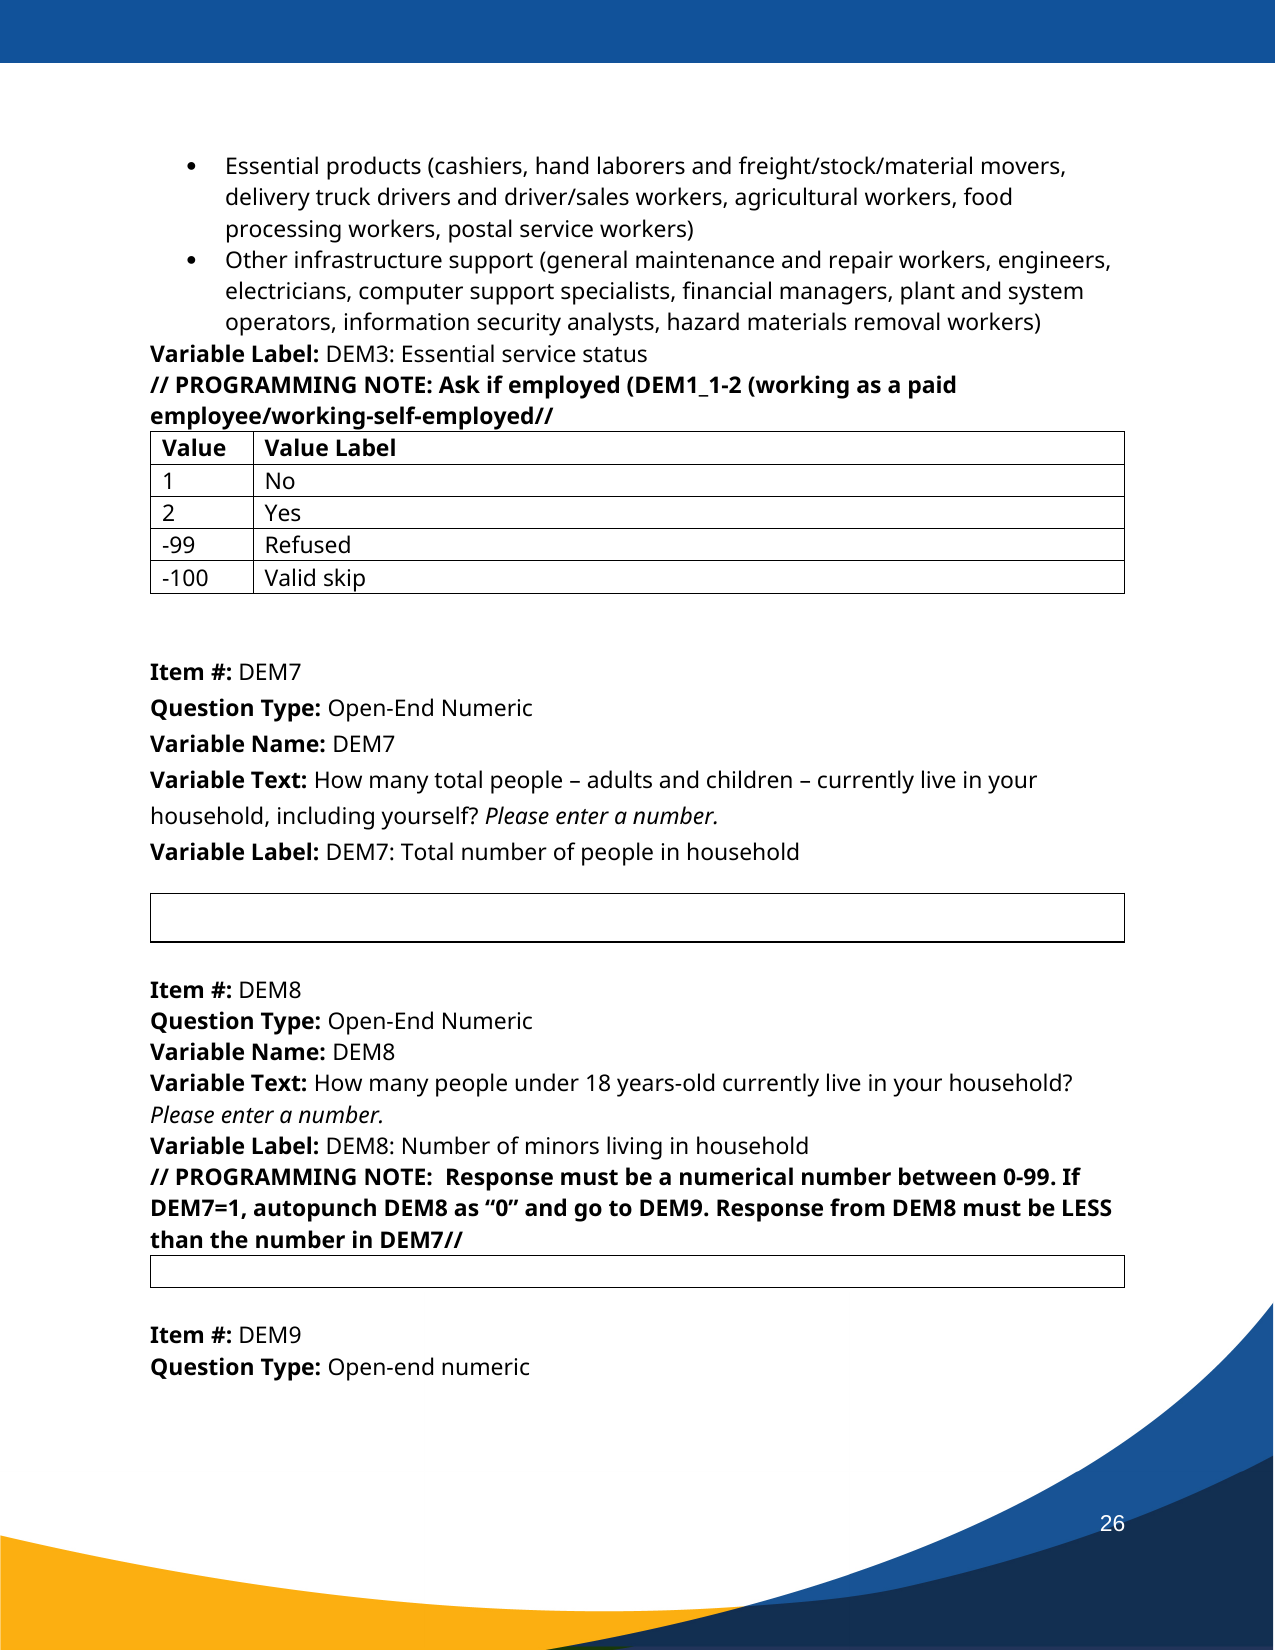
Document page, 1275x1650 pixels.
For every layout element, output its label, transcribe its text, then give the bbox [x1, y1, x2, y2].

text Item #: DEM8 [150, 974, 1125, 1005]
text Variable Name: DEM8 [150, 1036, 1125, 1067]
table_cell -99 [151, 529, 253, 560]
text // PROGRAMMING NOTE: Response must be a numerical number between 0-99. If DEM7=1, autopunch DEM8 as “0” and go to DEM9. Response from DEM8 must be LESS than the number in DEM7// [150, 1161, 1125, 1255]
list Other infrastructure support (general maintenance and repair workers, engineers, electricians, computer support specialists, financial managers, plant and system operators, information security analysts, hazard materials removal workers) [187, 244, 1125, 337]
text Item #: DEM9 [150, 1319, 1125, 1351]
text Variable Text: How many people under 18 years-old currently live in your household? Please enter a number. [150, 1067, 1125, 1130]
table_header [151, 1256, 1124, 1287]
text Question Type: Open-End Numeric [150, 1005, 1125, 1036]
table_cell 1 [151, 465, 253, 496]
table_header Value Label [254, 432, 1124, 463]
table_cell -100 [151, 561, 253, 593]
text Variable Text: How many total people – adults and children – currently live in your household, including yourself? Please enter a number. [150, 764, 1125, 831]
picture [0, 1292, 1274, 1650]
table_cell Valid skip [254, 561, 1124, 593]
text Question Type: Open-End Numeric [150, 692, 1125, 723]
table_header [151, 894, 1124, 941]
text Variable Label: DEM8: Number of minors living in household [150, 1130, 1125, 1161]
table_cell Refused [254, 529, 1124, 560]
text Variable Name: DEM7 [150, 728, 1125, 759]
table_header Value [151, 432, 253, 463]
text Question Type: Open-end numeric [150, 1351, 1125, 1382]
text Variable Label: DEM7: Total number of people in household [150, 836, 1125, 867]
table_cell No [254, 465, 1124, 496]
table_cell 2 [151, 497, 253, 528]
text Variable Label: DEM3: Essential service status [150, 337, 1125, 369]
table_cell Yes [254, 497, 1124, 528]
text // PROGRAMMING NOTE: Ask if employed (DEM1_1-2 (working as a paid employee/working-self-employed// [150, 369, 1125, 431]
text Item #: DEM7 [150, 656, 1125, 687]
list Essential products (cashiers, hand laborers and freight/stock/material movers, delivery truck drivers and driver/sales workers, agricultural workers, food processing workers, postal service workers) [187, 150, 1125, 244]
